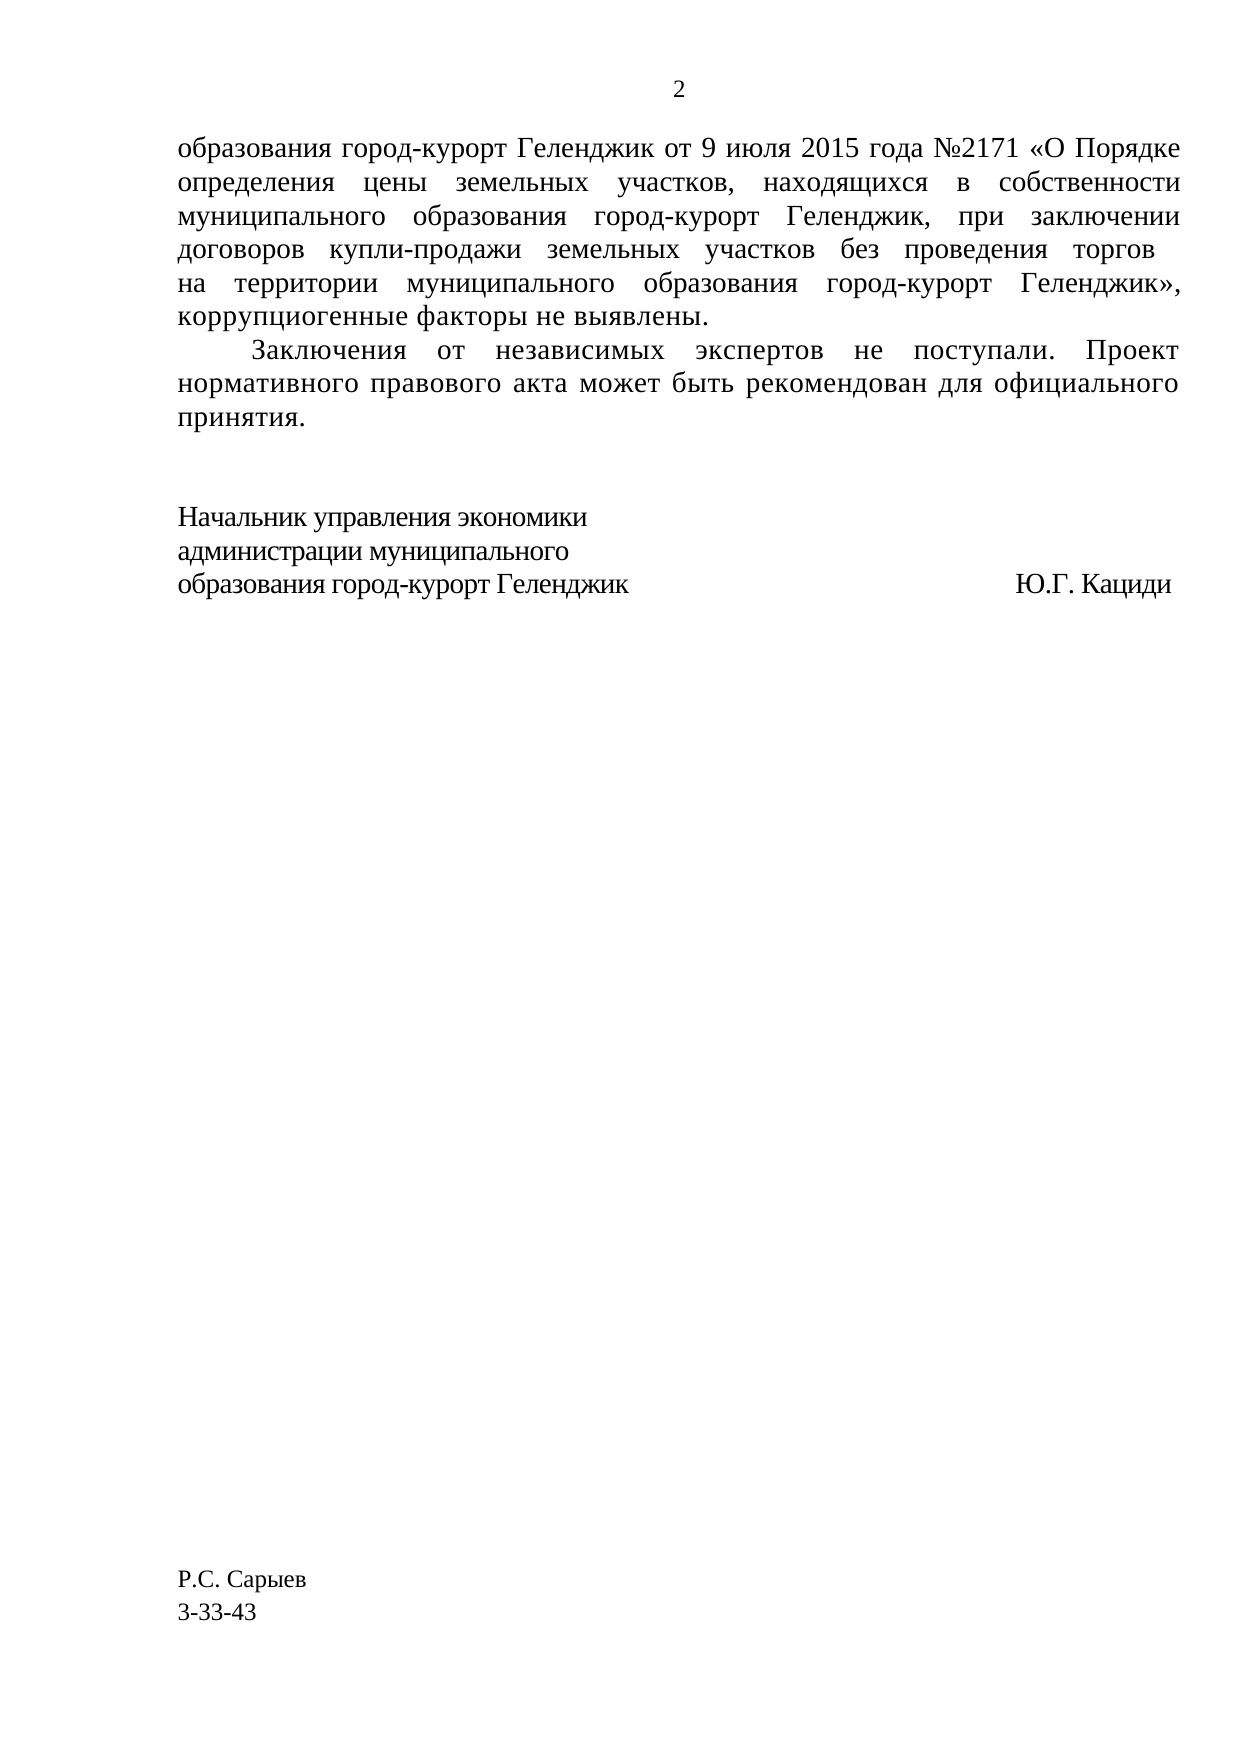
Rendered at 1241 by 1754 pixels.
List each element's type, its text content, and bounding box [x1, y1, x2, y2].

text Р.С. Сарыев [177, 1564, 1181, 1592]
text администрации муниципального [177, 533, 1181, 567]
text образования город-курорт Геленджик Ю.Г. Кациди [177, 567, 1181, 600]
text 3-33-43 [177, 1597, 1181, 1626]
text Заключения от независимых экспертов не поступали. Проект нормативного правового акта может быть рекомендован для официального принятия. [177, 332, 1181, 432]
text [177, 131, 1181, 332]
text Начальник управления экономики [177, 499, 1181, 533]
